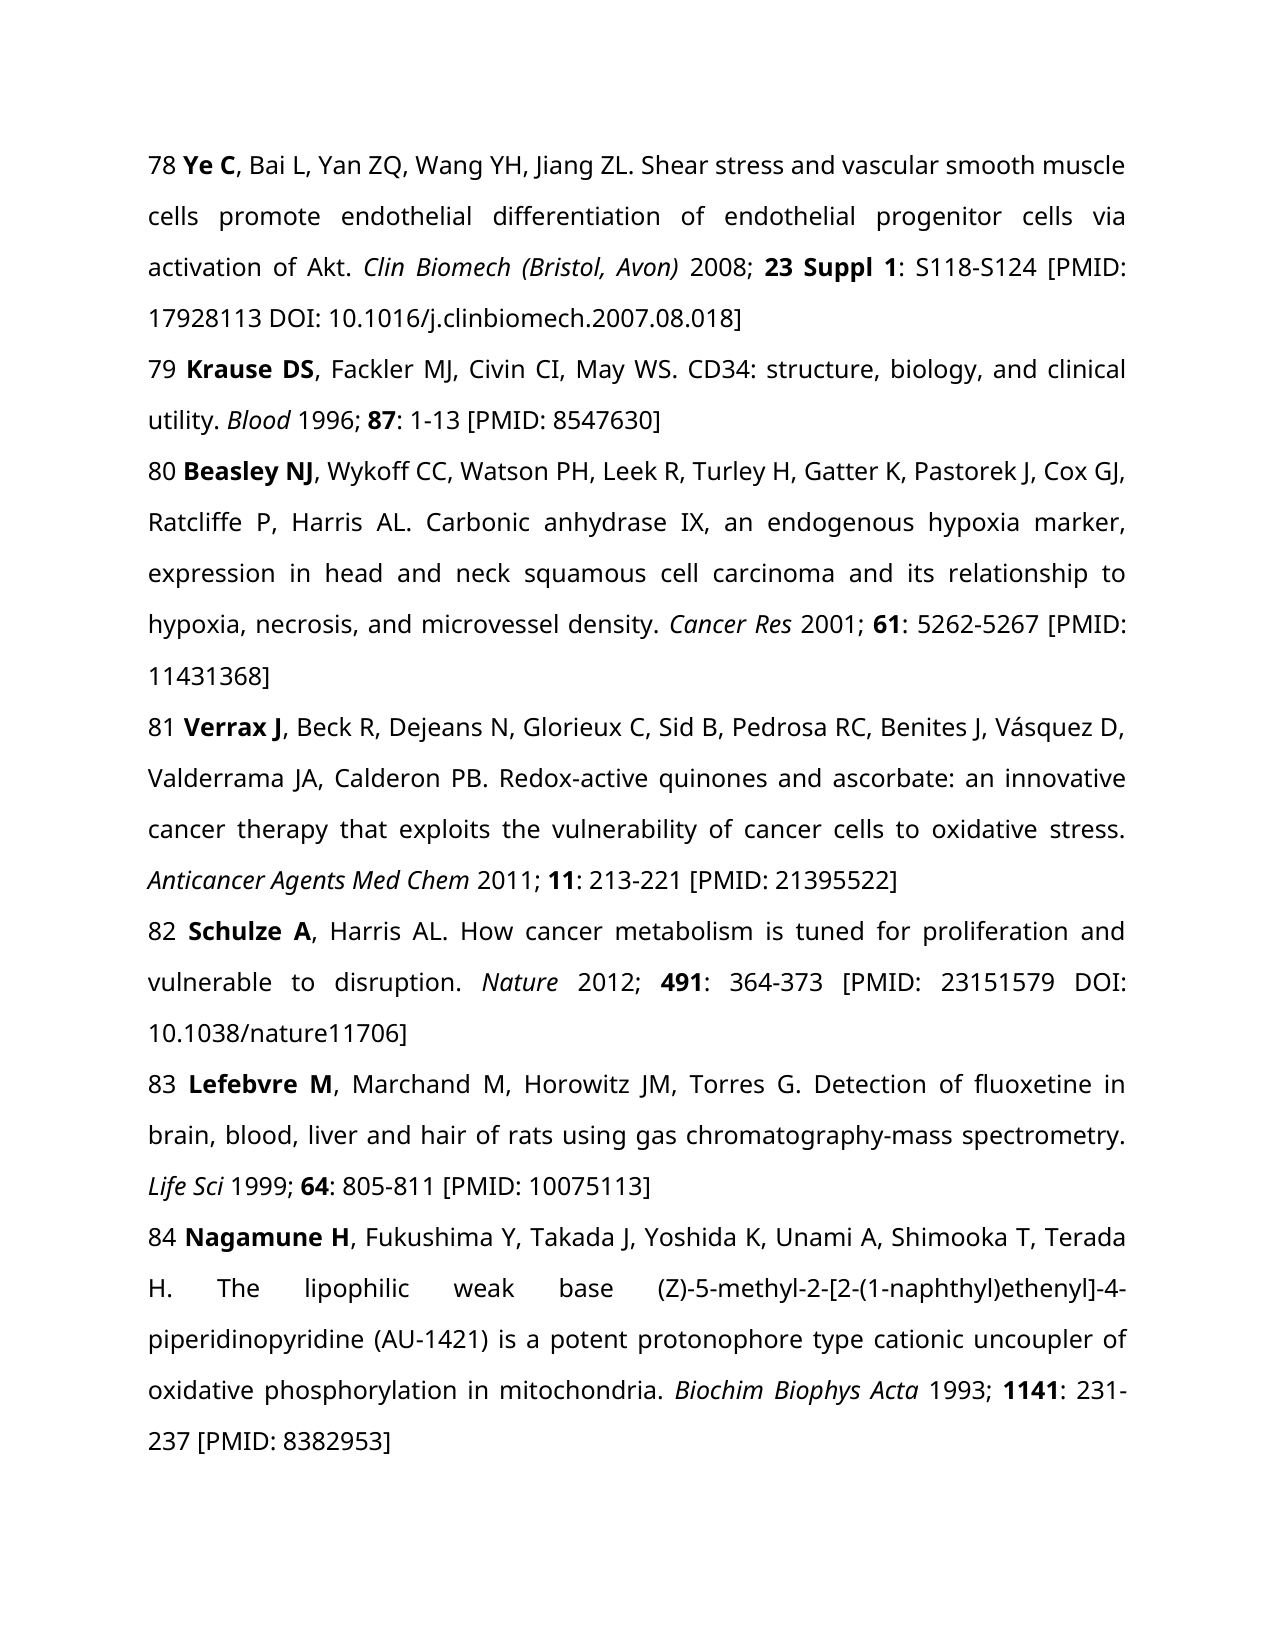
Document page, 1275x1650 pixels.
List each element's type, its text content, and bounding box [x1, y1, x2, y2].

text 81 Verrax J, Beck R, Dejeans N, Glorieux C, Sid B, Pedrosa RC, Benites J, Vásquez D, Valderrama JA, Calderon PB. Redox-active quinones and ascorbate: an innovative cancer therapy that exploits the vulnerability of cancer cells to oxidative stress. Anticancer Agents Med Chem 2011; 11: 213-221 [PMID: 21395522] [148, 709, 1127, 896]
text 78 Ye C, Bai L, Yan ZQ, Wang YH, Jiang ZL. Shear stress and vascular smooth muscle cells promote endothelial differentiation of endothelial progenitor cells via activation of Akt. Clin Biomech (Bristol, Avon) 2008; 23 Suppl 1: S118-S124 [PMID: 17928113 DOI: 10.1016/j.clinbiomech.2007.08.018] [148, 148, 1127, 335]
text 84 Nagamune H, Fukushima Y, Takada J, Yoshida K, Unami A, Shimooka T, Terada H. The lipophilic weak base (Z)-5-methyl-2-[2-(1-naphthyl)ethenyl]-4-piperidinopyridine (AU-1421) is a potent protonophore type cationic uncoupler of oxidative phosphorylation in mitochondria. Biochim Biophys Acta 1993; 1141: 231-237 [PMID: 8382953] [148, 1219, 1127, 1458]
text 83 Lefebvre M, Marchand M, Horowitz JM, Torres G. Detection of fluoxetine in brain, blood, liver and hair of rats using gas chromatography-mass spectrometry. Life Sci 1999; 64: 805-811 [PMID: 10075113] [148, 1066, 1127, 1203]
text 80 Beasley NJ, Wykoff CC, Watson PH, Leek R, Turley H, Gatter K, Pastorek J, Cox GJ, Ratcliffe P, Harris AL. Carbonic anhydrase IX, an endogenous hypoxia marker, expression in head and neck squamous cell carcinoma and its relationship to hypoxia, necrosis, and microvessel density. Cancer Res 2001; 61: 5262-5267 [PMID: 11431368] [148, 454, 1127, 692]
text 82 Schulze A, Harris AL. How cancer metabolism is tuned for proliferation and vulnerable to disruption. Nature 2012; 491: 364-373 [PMID: 23151579 DOI: 10.1038/nature11706] [148, 913, 1127, 1049]
text 79 Krause DS, Fackler MJ, Civin CI, May WS. CD34: structure, biology, and clinical utility. Blood 1996; 87: 1-13 [PMID: 8547630] [148, 352, 1127, 437]
